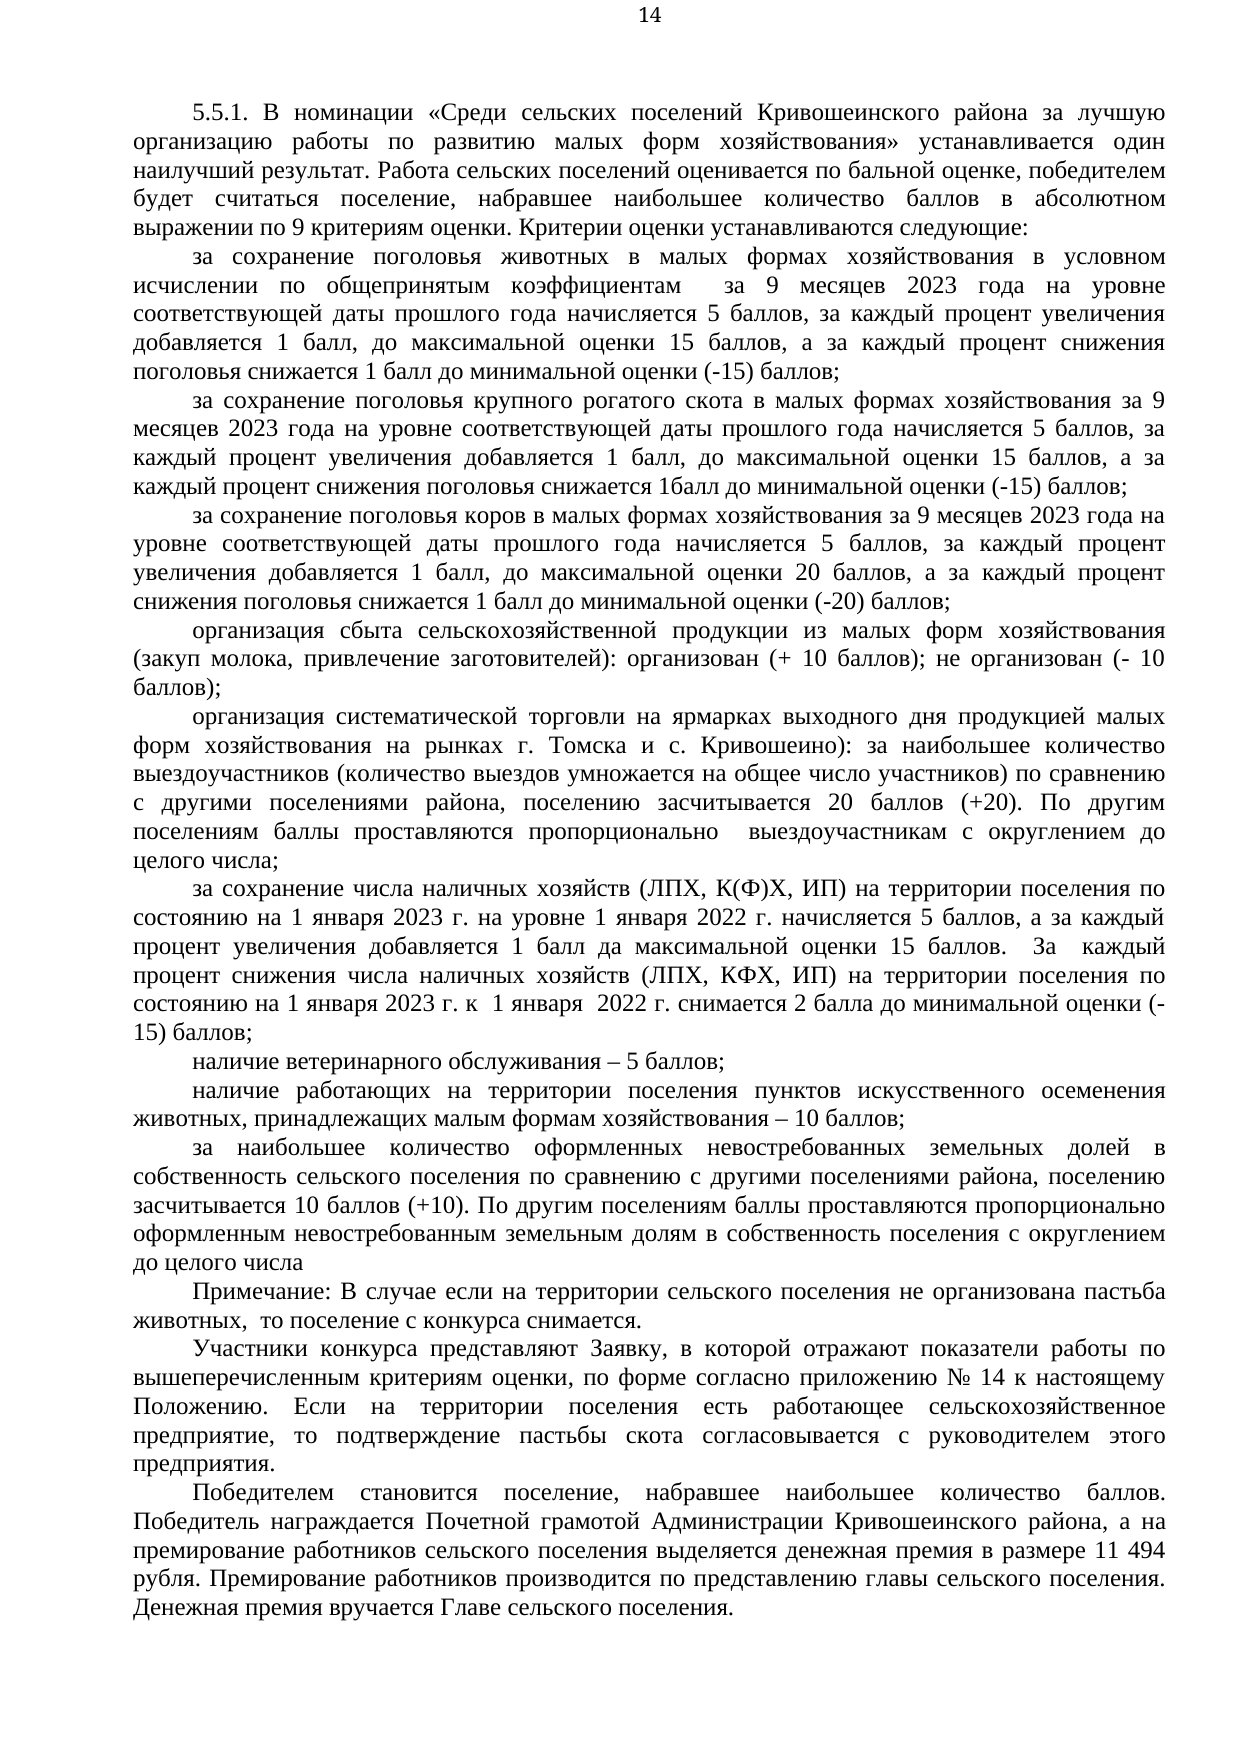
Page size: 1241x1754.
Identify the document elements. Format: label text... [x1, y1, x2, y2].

text за сохранение поголовья крупного рогатого скота в малых формах хозяйствования за 9 месяцев 2023 года на уровне соответствующей даты прошлого года начисляется 5 баллов, за каждый процент увеличения добавляется 1 балл, до максимальной оценки 15 баллов, а за каждый процент снижения поголовья снижается 1балл до минимальной оценки (-15) баллов; [133, 385, 1167, 500]
text Участники конкурса представляют Заявку, в которой отражают показатели работы по вышеперечисленным критериям оценки, по форме согласно приложению № 14 к настоящему Положению. Если на территории поселения есть работающее сельскохозяйственное предприятие, то подтверждение пастьбы скота согласовывается с руководителем этого предприятия. [133, 1333, 1167, 1477]
text за сохранение числа наличных хозяйств (ЛПХ, К(Ф)Х, ИП) на территории поселения по состоянию на 1 января 2023 г. на уровне 1 января 2022 г. начисляется 5 баллов, а за каждый процент увеличения добавляется 1 балл да максимальной оценки 15 баллов. За каждый процент снижения числа наличных хозяйств (ЛПХ, КФХ, ИП) на территории поселения по состоянию на 1 января 2023 г. к 1 января 2022 г. снимается 2 балла до минимальной оценки (- 15) баллов; [133, 873, 1167, 1046]
text Примечание: В случае если на территории сельского поселения не организована пастьба животных, то поселение с конкурса снимается. [133, 1276, 1167, 1333]
text Победителем становится поселение, набравшее наибольшее количество баллов. Победитель награждается Почетной грамотой Администрации Кривошеинского района, а на премирование работников сельского поселения выделяется денежная премия в размере 11 494 рубля. Премирование работников производится по представлению главы сельского поселения. Денежная премия вручается Главе сельского поселения. [133, 1477, 1167, 1621]
text за сохранение поголовья коров в малых формах хозяйствования за 9 месяцев 2023 года на уровне соответствующей даты прошлого года начисляется 5 баллов, за каждый процент увеличения добавляется 1 балл, до максимальной оценки 20 баллов, а за каждый процент снижения поголовья снижается 1 балл до минимальной оценки (-20) баллов; [133, 500, 1167, 615]
text за сохранение поголовья животных в малых формах хозяйствования в условном исчислении по общепринятым коэффициентам за 9 месяцев 2023 года на уровне соответствующей даты прошлого года начисляется 5 баллов, за каждый процент увеличения добавляется 1 балл, до максимальной оценки 15 баллов, а за каждый процент снижения поголовья снижается 1 балл до минимальной оценки (-15) баллов; [133, 241, 1167, 385]
text за наибольшее количество оформленных невостребованных земельных долей в собственность сельского поселения по сравнению с другими поселениями района, поселению засчитывается 10 баллов (+10). По другим поселениям баллы проставляются пропорционально оформленным невостребованным земельным долям в собственность поселения с округлением до целого числа [133, 1132, 1167, 1276]
text наличие работающих на территории поселения пунктов искусственного осеменения животных, принадлежащих малым формам хозяйствования – 10 баллов; [133, 1075, 1167, 1132]
text организация сбыта сельскохозяйственной продукции из малых форм хозяйствования (закуп молока, привлечение заготовителей): организован (+ 10 баллов); не организован (- 10 баллов); [133, 615, 1167, 701]
text наличие ветеринарного обслуживания – 5 баллов; [133, 1046, 1167, 1075]
text организация систематической торговли на ярмарках выходного дня продукцией малых форм хозяйствования на рынках г. Томска и с. Кривошеино): за наибольшее количество выездоучастников (количество выездов умножается на общее число участников) по сравнению с другими поселениями района, поселению засчитывается 20 баллов (+20). По другим поселениям баллы проставляются пропорционально выездоучастникам с округлением до целого числа; [133, 701, 1167, 873]
text 5.5.1. В номинации «Среди сельских поселений Кривошеинского района за лучшую организацию работы по развитию малых форм хозяйствования» устанавливается один наилучший результат. Работа сельских поселений оценивается по бальной оценке, победителем будет считаться поселение, набравшее наибольшее количество баллов в абсолютном выражении по 9 критериям оценки. Критерии оценки устанавливаются следующие: [133, 97, 1167, 241]
